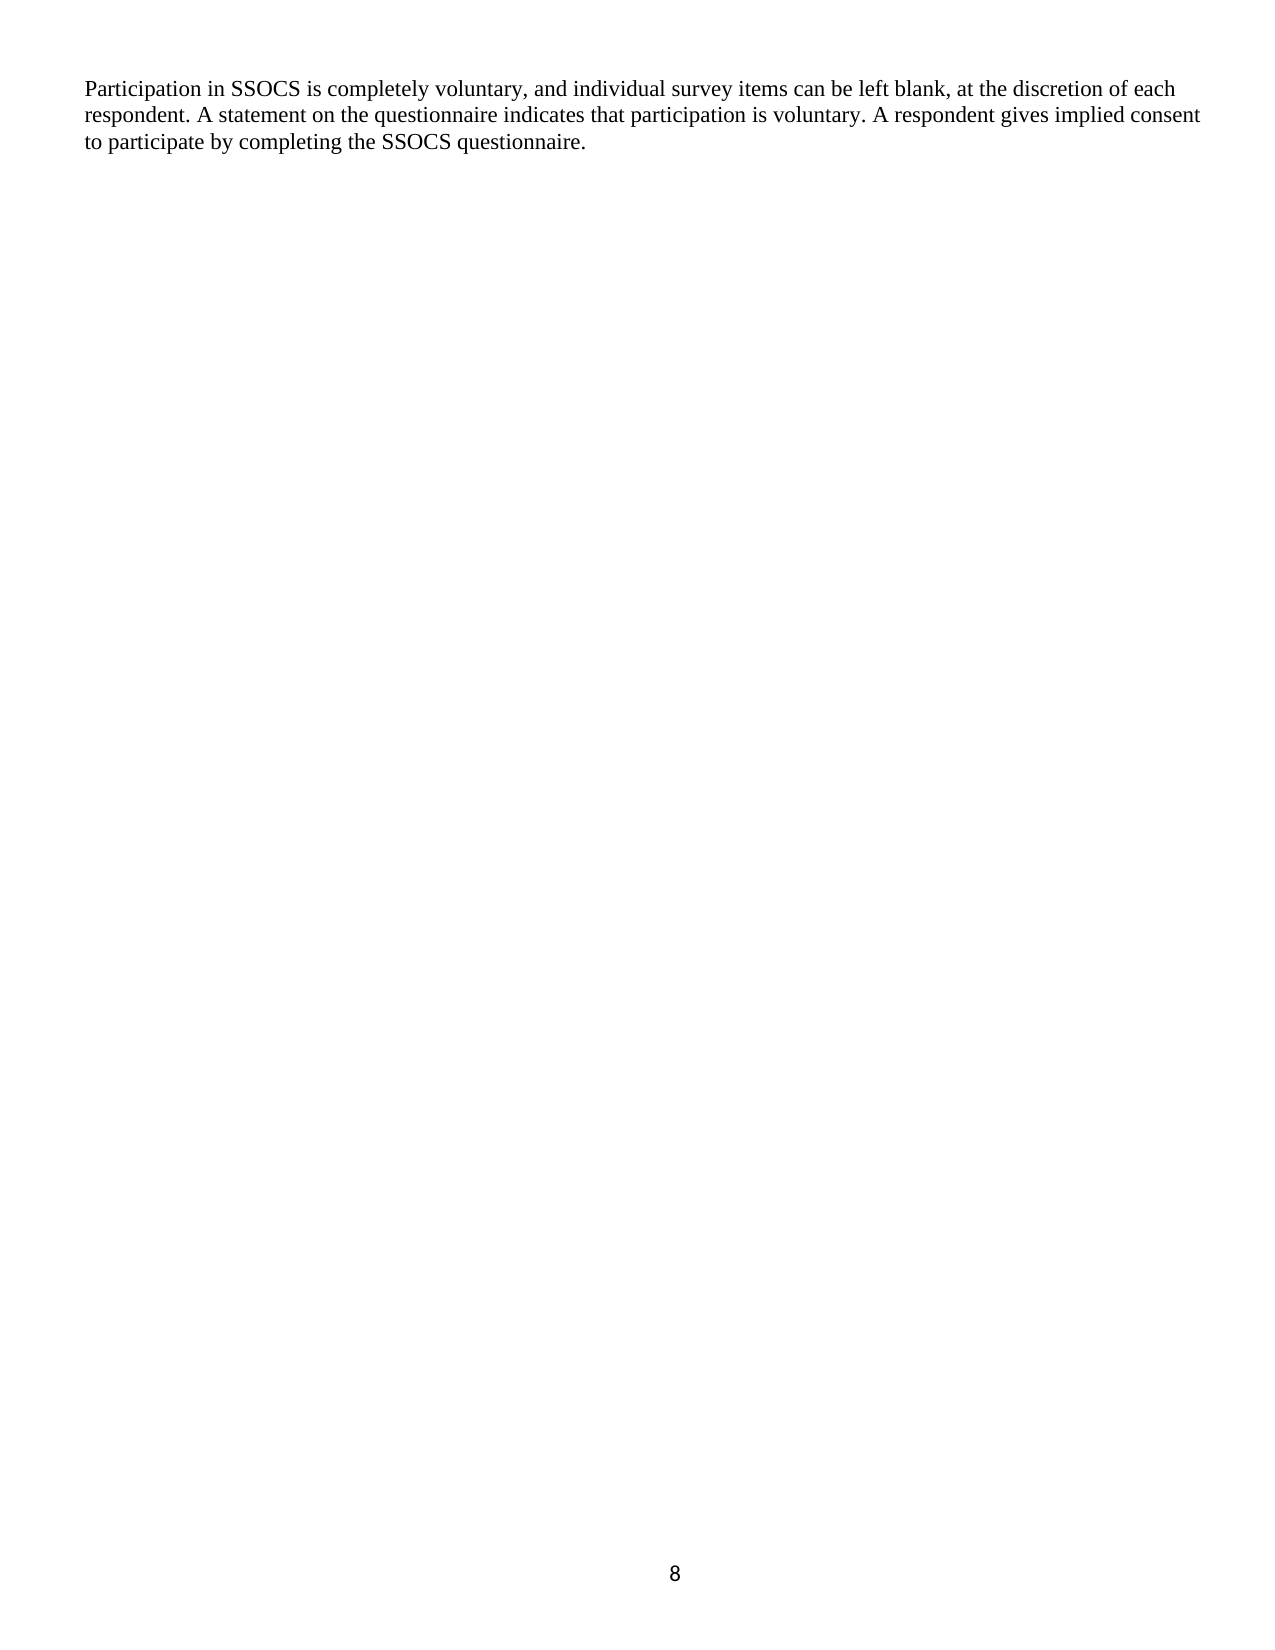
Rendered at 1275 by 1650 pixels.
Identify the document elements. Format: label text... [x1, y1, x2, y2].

text Participation in SSOCS is completely voluntary, and individual survey items can be left blank, at the discretion of each respondent. A statement on the questionnaire indicates that participation is voluntary. A respondent gives implied consent to participate by completing the SSOCS questionnaire. [84, 75, 1204, 154]
